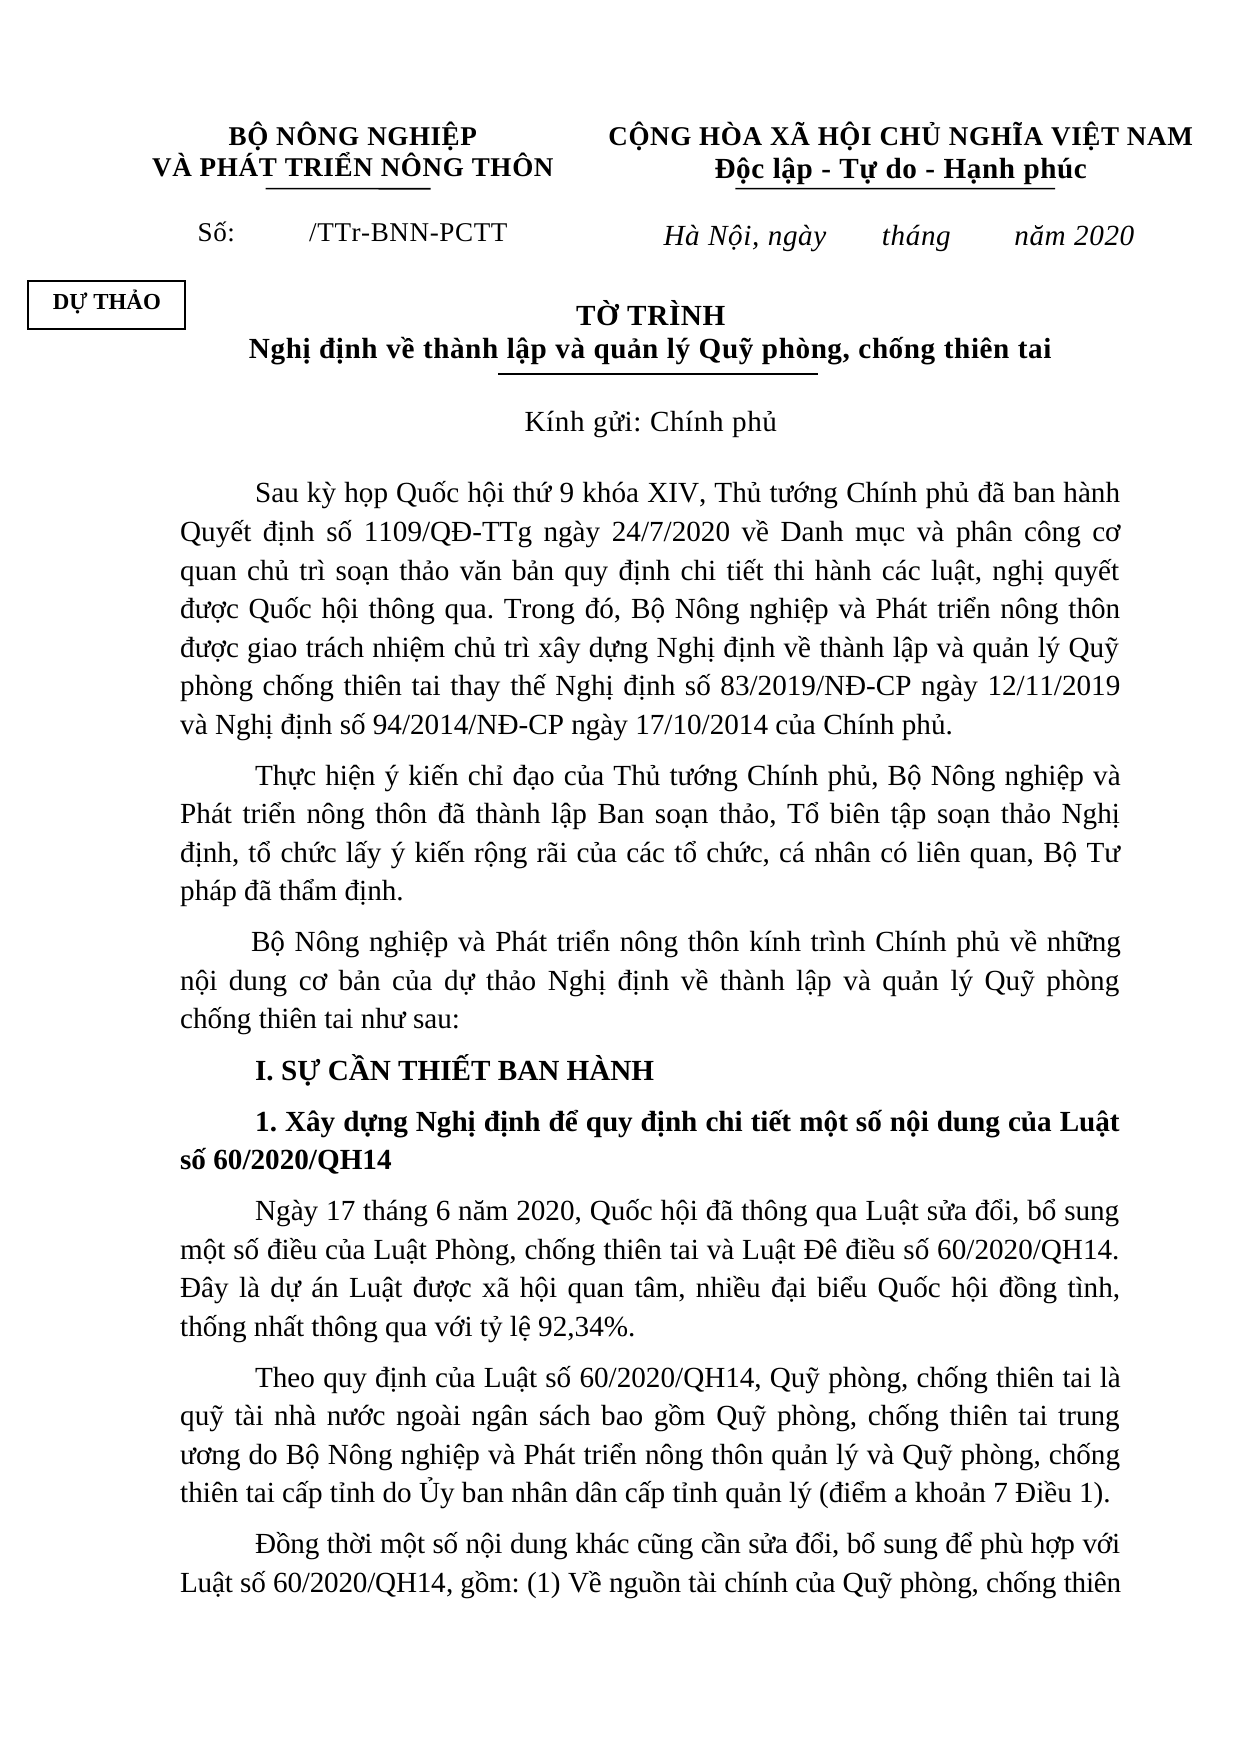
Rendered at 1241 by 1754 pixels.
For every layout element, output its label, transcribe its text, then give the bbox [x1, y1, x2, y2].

text I. SỰ CẦN THIẾT BAN HÀNH [180, 1053, 1122, 1086]
text TỜ TRÌNH Nghị định về thành lập và quản lý Quỹ phòng, chống thiên tai [180, 298, 1122, 365]
text 1. Xây dựng Nghị định để quy định chi tiết một số nội dung của Luật số 60/2020/QH14 [180, 1104, 1122, 1176]
text Sau kỳ họp Quốc hội thứ 9 khóa XIV, Thủ tướng Chính phủ đã ban hành Quyết định số 1109/QĐ-TTg ngày 24/7/2020 về Danh mục và phân công cơ quan chủ trì soạn thảo văn bản quy định chi tiết thi hành các luật, nghị quyết được Quốc hội thông qua. Trong đó, Bộ Nông nghiệp và Phát triển nông thôn được giao trách nhiệm chủ trì xây dựng Nghị định về thành lập và quản lý Quỹ phòng chống thiên tai thay thế Nghị định số 83/2019/NĐ-CP ngày 12/11/2019 và Nghị định số 94/2014/NĐ-CP ngày 17/10/2014 của Chính phủ. [180, 476, 1122, 740]
text Kính gửi: Chính phủ [180, 403, 1122, 438]
text Bộ Nông nghiệp và Phát triển nông thôn kính trình Chính phủ về những nội dung cơ bản của dự thảo Nghị định về thành lập và quản lý Quỹ phòng chống thiên tai như sau: [180, 924, 1122, 1035]
text Ngày 17 tháng 6 năm 2020, Quốc hội đã thông qua Luật sửa đổi, bổ sung một số điều của Luật Phòng, chống thiên tai và Luật Đê điều số 60/2020/QH14. Đây là dự án Luật được xã hội quan tâm, nhiều đại biểu Quốc hội đồng tình, thống nhất thông qua với tỷ lệ 92,34%. [180, 1193, 1122, 1342]
text Theo quy định của Luật số 60/2020/QH14, Quỹ phòng, chống thiên tai là quỹ tài nhà nước ngoài ngân sách bao gồm Quỹ phòng, chống thiên tai trung ương do Bộ Nông nghiệp và Phát triển nông thôn quản lý và Quỹ phòng, chống thiên tai cấp tỉnh do Ủy ban nhân dân cấp tỉnh quản lý (điểm a khoản 7 Điều 1). [180, 1360, 1122, 1509]
text Thực hiện ý kiến chỉ đạo của Thủ tướng Chính phủ, Bộ Nông nghiệp và Phát triển nông thôn đã thành lập Ban soạn thảo, Tổ biên tập soạn thảo Nghị định, tổ chức lấy ý kiến rộng rãi của các tổ chức, cá nhân có liên quan, Bộ Tư pháp đã thẩm định. [180, 758, 1122, 907]
table_header BỘ NÔNG NGHIỆP VÀ PHÁT TRIỂN NÔNG THÔN Số: /TTr-BNN-PCTT [116, 120, 590, 298]
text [180, 1527, 1122, 1599]
table_header CỘNG HÒA XÃ HỘI CHỦ NGHĨA VIỆT NAM Độc lập - Tự do - Hạnh phúc Hà Nội, ngày tháng năm 2020 [590, 120, 1212, 298]
